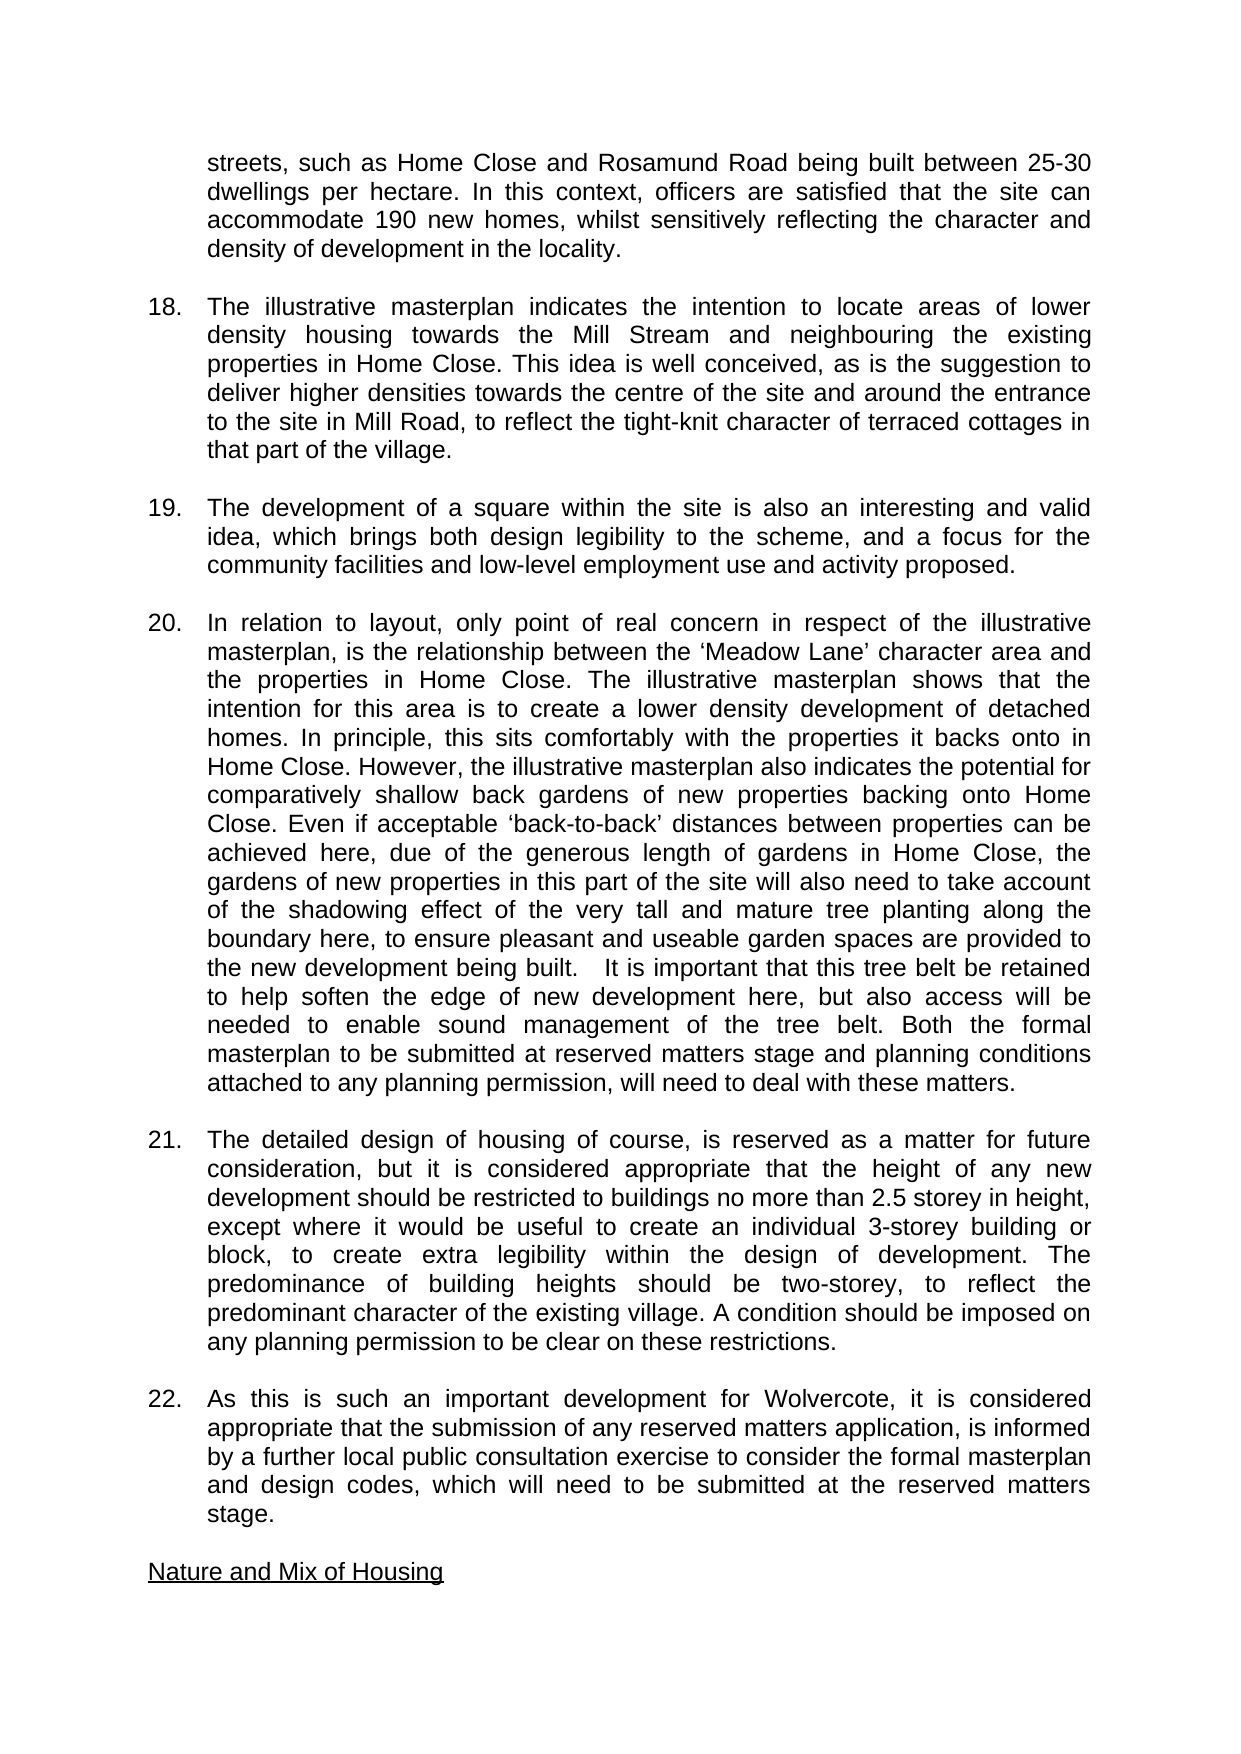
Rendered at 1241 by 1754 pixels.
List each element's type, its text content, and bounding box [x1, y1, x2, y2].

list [148, 148, 1093, 263]
list In relation to layout, only point of real concern in respect of the illustrative masterplan, is the relationship between the ‘Meadow Lane’ character area and the properties in Home Close. The illustrative masterplan shows that the intention for this area is to create a lower density development of detached homes. In principle, this sits comfortably with the properties it backs onto in Home Close. However, the illustrative masterplan also indicates the potential for comparatively shallow back gardens of new properties backing onto Home Close. Even if acceptable ‘back-to-back’ distances between properties can be achieved here, due of the generous length of gardens in Home Close, the gardens of new properties in this part of the site will also need to take account of the shadowing effect of the very tall and mature tree planting along the boundary here, to ensure pleasant and useable garden spaces are provided to the new development being built. It is important that this tree belt be retained to help soften the edge of new development here, but also access will be needed to enable sound management of the tree belt. Both the formal masterplan to be submitted at reserved matters stage and planning conditions attached to any planning permission, will need to deal with these matters. [148, 608, 1093, 1096]
list As this is such an important development for Wolvercote, it is considered appropriate that the submission of any reserved matters application, is informed by a further local public consultation exercise to consider the formal masterplan and design codes, which will need to be submitted at the reserved matters stage. [148, 1384, 1093, 1528]
list The illustrative masterplan indicates the intention to locate areas of lower density housing towards the Mill Stream and neighbouring the existing properties in Home Close. This idea is well conceived, as is the suggestion to deliver higher densities towards the centre of the site and around the entrance to the site in Mill Road, to reflect the tight-knit character of terraced cottages in that part of the village. [148, 291, 1093, 464]
list The development of a square within the site is also an interesting and valid idea, which brings both design legibility to the scheme, and a focus for the community facilities and low-level employment use and activity proposed. [148, 493, 1093, 579]
text Nature and Mix of Housing [148, 1556, 1093, 1585]
list The detailed design of housing of course, is reserved as a matter for future consideration, but it is considered appropriate that the height of any new development should be restricted to buildings no more than 2.5 storey in height, except where it would be useful to create an individual 3-storey building or block, to create extra legibility within the design of development. The predominance of building heights should be two-storey, to reflect the predominant character of the existing village. A condition should be imposed on any planning permission to be clear on these restrictions. [148, 1125, 1093, 1355]
